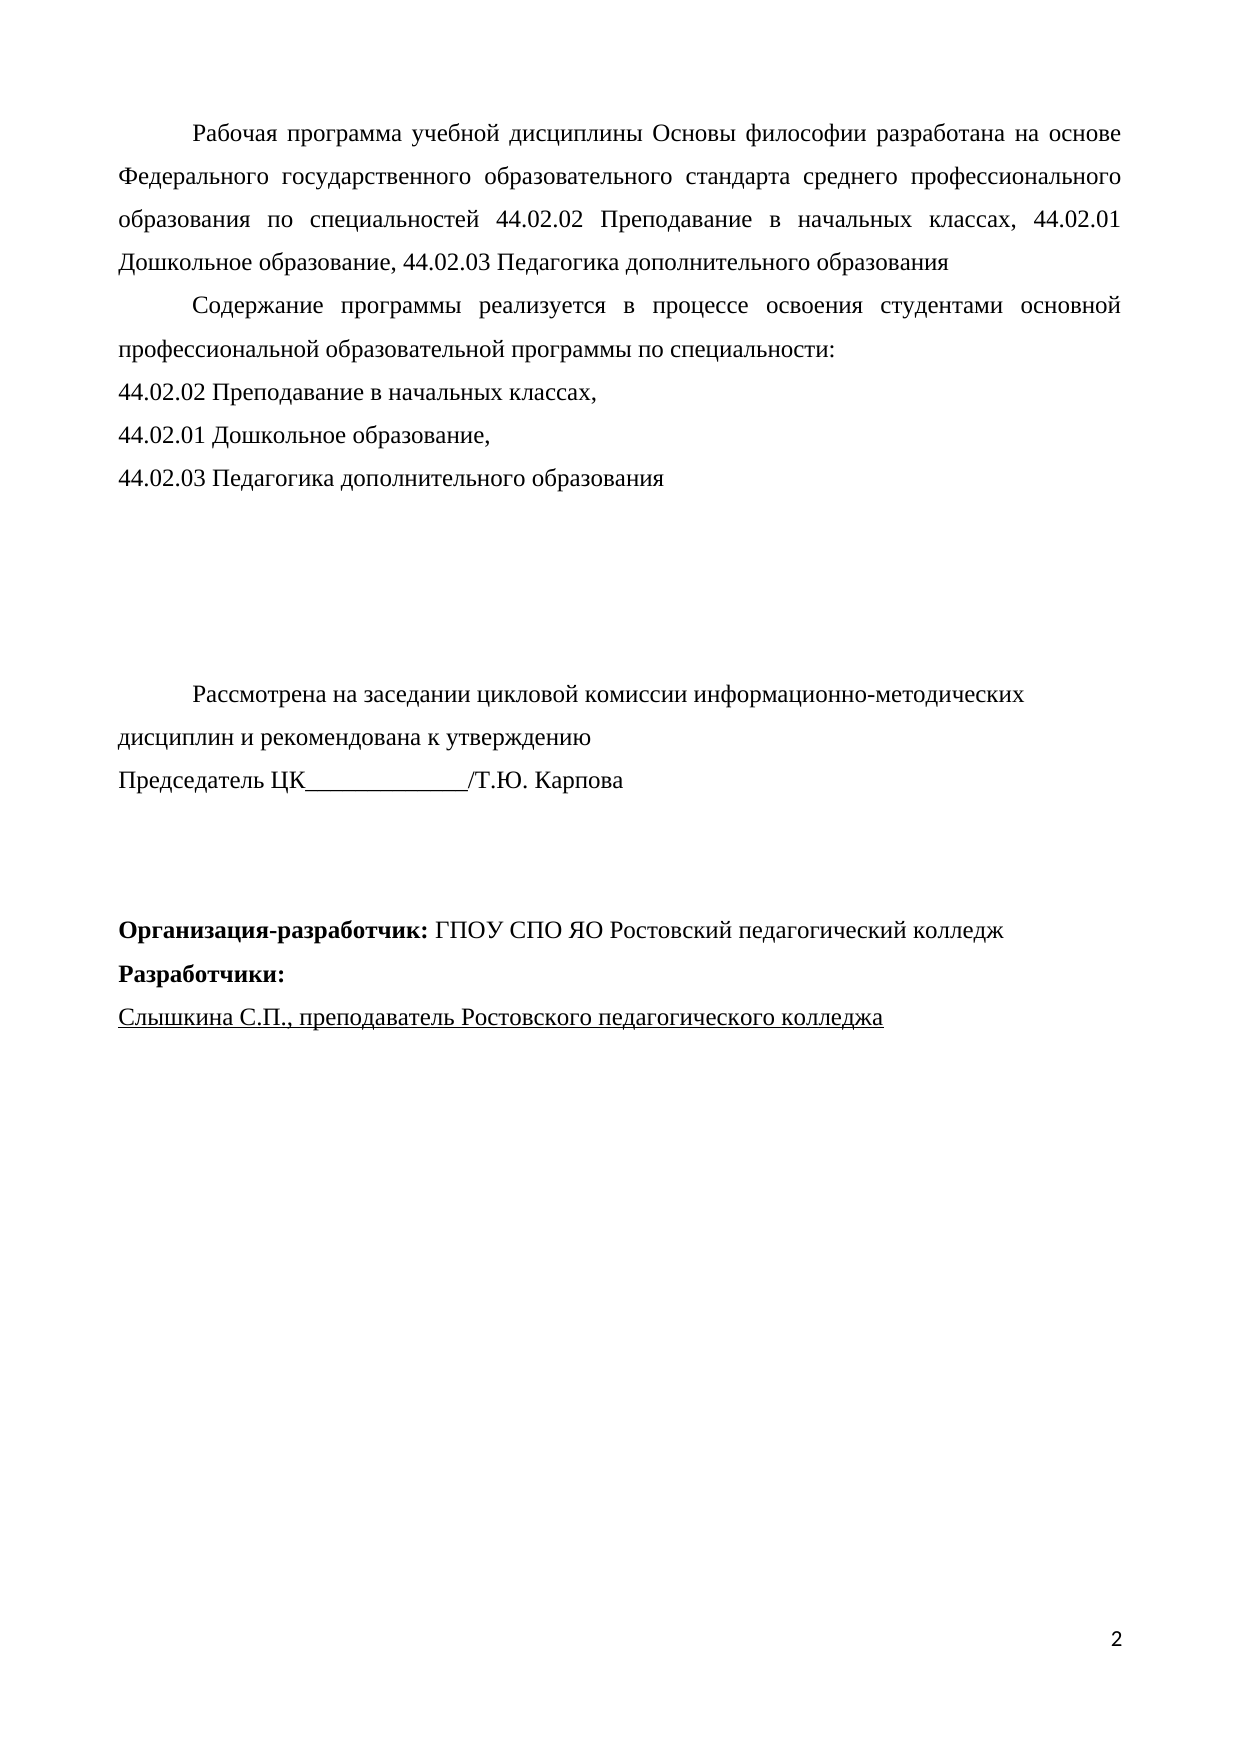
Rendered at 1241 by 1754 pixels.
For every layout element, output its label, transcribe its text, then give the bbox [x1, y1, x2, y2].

text Рассмотрена на заседании цикловой комиссии информационно-методических дисциплин и рекомендована к утверждению [118, 679, 1122, 751]
text 44.02.02 Преподавание в начальных классах, [118, 377, 1122, 406]
text Организация-разработчик: ГПОУ СПО ЯО Ростовский педагогический колледж [118, 916, 1122, 944]
text 44.02.03 Педагогика дополнительного образования [118, 463, 1122, 492]
text 44.02.01 Дошкольное образование, [118, 420, 1122, 449]
text Слышкина С.П., преподаватель Ростовского педагогического колледжа [118, 1002, 1122, 1031]
text Председатель ЦК_____________/Т.Ю. Карпова [118, 765, 1122, 794]
text Рабочая программа учебной дисциплины Основы философии разработана на основе Федерального государственного образовательного стандарта среднего профессионального образования по специальностей 44.02.02 Преподавание в начальных классах, 44.02.01 Дошкольное образование, 44.02.03 Педагогика дополнительного образования [118, 118, 1122, 276]
text Содержание программы реализуется в процессе освоения студентами основной профессиональной образовательной программы по специальности: [118, 291, 1122, 362]
text Разработчики: [118, 959, 1122, 987]
